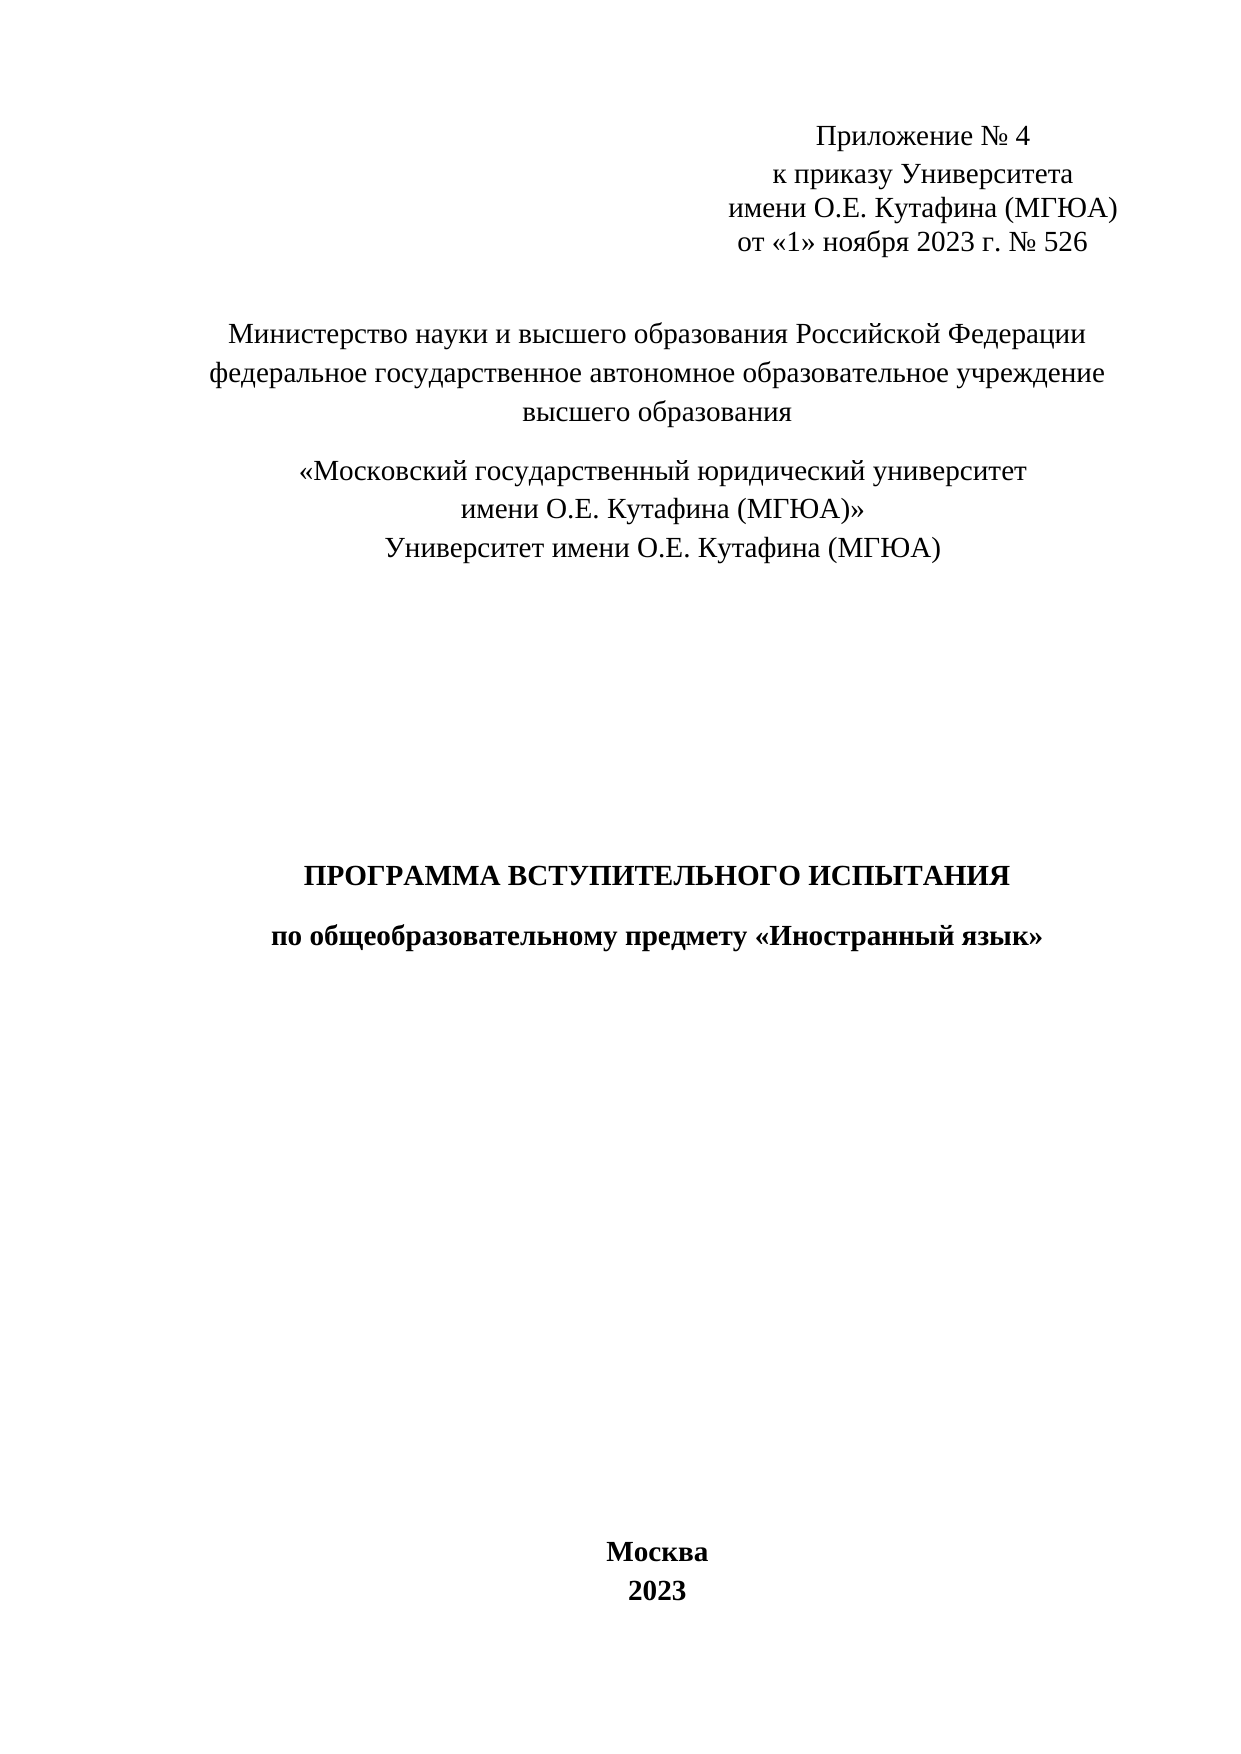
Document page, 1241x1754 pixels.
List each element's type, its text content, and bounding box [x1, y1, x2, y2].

table_header «Московский государственный юридический университет имени О.Е. Кутафина (МГЮА)» Университет имени О.Е. Кутафина (МГЮА) [174, 453, 1152, 588]
text к приказу Университета имени О.Е. Кутафина (МГЮА) [709, 157, 1137, 224]
text ПРОГРАММА ВСТУПИТЕЛЬНОГО ИСПЫТАНИЯ [177, 858, 1137, 892]
text 2023 [177, 1573, 1137, 1606]
text федеральное государственное автономное образовательное учреждение [177, 355, 1137, 389]
text от «1» ноября 2023 г. № 526 [177, 224, 1137, 257]
text по общеобразовательному предмету «Иностранный язык» [177, 918, 1137, 951]
text Приложение № 4 [709, 118, 1137, 152]
text Министерство науки и высшего образования Российской Федерации [177, 317, 1137, 350]
text высшего образования [177, 394, 1137, 427]
text Москва [177, 1534, 1137, 1568]
